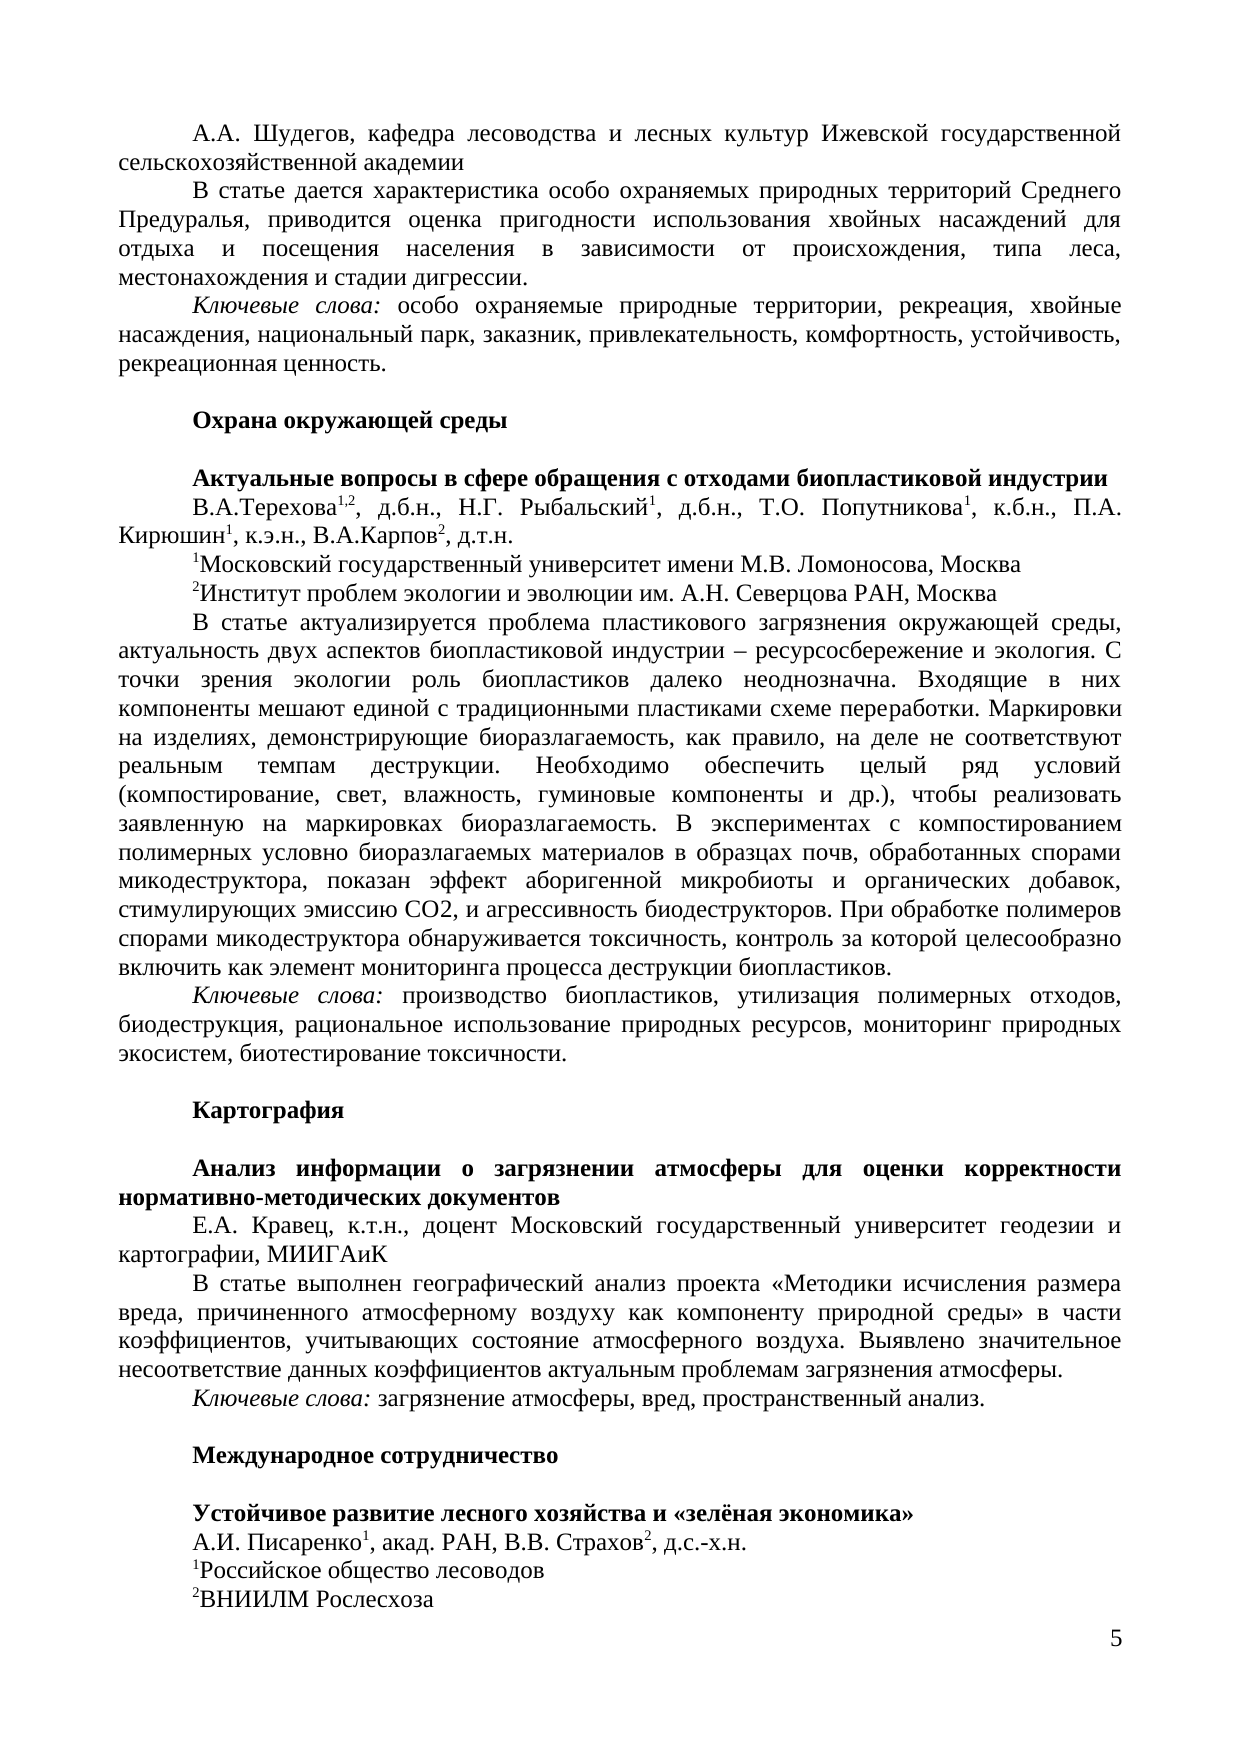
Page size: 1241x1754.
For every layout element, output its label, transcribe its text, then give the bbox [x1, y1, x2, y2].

text А.И. Писаренко1, акад. РАН, В.В. Страхов2, д.с.-х.н. [118, 1527, 1122, 1556]
text Анализ информации о загрязнении атмосферы для оценки корректности нормативно-методических документов [118, 1153, 1122, 1211]
text А.А. Шудегов, кафедра лесоводства и лесных культур Ижевской государственной сельскохозяйственной академии [118, 118, 1122, 176]
text Устойчивое развитие лесного хозяйства и «зелёная экономика» [118, 1498, 1122, 1527]
text В статье дается характеристика особо охраняемых природных территорий Среднего Предуралья, приводится оценка пригодности использования хвойных насаждений для отдыха и посещения населения в зависимости от происхождения, типа леса, местонахождения и стадии дигрессии. [118, 176, 1122, 291]
text Ключевые слова: производство биопластиков, утилизация полимерных отходов, биодеструкция, рациональное использование природных ресурсов, мониторинг природных экосистем, биотестирование токсичности. [118, 981, 1122, 1067]
text Ключевые слова: особо охраняемые природные территории, рекреация, хвойные насаждения, национальный парк, заказник, привлекательность, комфортность, устойчивость, рекреационная ценность. [118, 291, 1122, 377]
text Международное сотрудничество [118, 1441, 1122, 1469]
text В.А.Терехова1,2, д.б.н., Н.Г. Рыбальский1, д.б.н., Т.О. Попутникова1, к.б.н., П.А. Кирюшин1, к.э.н., В.А.Карпов2, д.т.н. [118, 492, 1122, 549]
text Картография [118, 1096, 1122, 1124]
text Е.А. Кравец, к.т.н., доцент Московский государственный университет геодезии и картографии, МИИГАиК [118, 1211, 1122, 1268]
text 1Московский государственный университет имени М.В. Ломоносова, Москва [118, 549, 1122, 578]
text В статье выполнен географический анализ проекта «Методики исчисления размера вреда, причиненного атмосферному воздуху как компоненту природной среды» в части коэффициентов, учитывающих состояние атмосферного воздуха. Выявлено значительное несоответствие данных коэффициентов актуальным проблемам загрязнения атмосферы. [118, 1268, 1122, 1383]
text 2Институт проблем экологии и эволюции им. А.Н. Северцова РАН, Москва [118, 578, 1122, 607]
text Охрана окружающей среды [118, 406, 1122, 434]
text В статье актуализируется проблема пластикового загрязнения окружающей среды, актуальность двух аспектов биопластиковой индустрии – ресурсосбережение и экология. С точки зрения экологии роль биопластиков далеко неоднозначна. Входящие в них компоненты мешают единой с традиционными пластиками схеме переработки. Маркировки на изделиях, демонстрирующие биоразлагаемость, как правило, на деле не соответствуют реальным темпам деструкции. Необходимо обеспечить целый ряд условий (компостирование, свет, влажность, гуминовые компоненты и др.), чтобы реализовать заявленную на маркировках биоразлагаемость. В экспериментах с компостированием полимерных условно биоразлагаемых материалов в образцах почв, обработанных спорами микодеструктора, показан эффект аборигенной микробиоты и органических добавок, стимулирующих эмиссию СО2, и агрессивность биодеструкторов. При обработке полимеров спорами микодеструктора обнаруживается токсичность, контроль за которой целесообразно включить как элемент мониторинга процесса деструкции биопластиков. [118, 607, 1122, 981]
text Ключевые слова: загрязнение атмосферы, вред, пространственный анализ. [118, 1383, 1122, 1412]
text 2ВНИИЛМ Рослесхоза [118, 1584, 1122, 1613]
text 1Российское общество лесоводов [118, 1556, 1122, 1584]
text Актуальные вопросы в сфере обращения с отходами биопластиковой индустрии [118, 463, 1122, 492]
